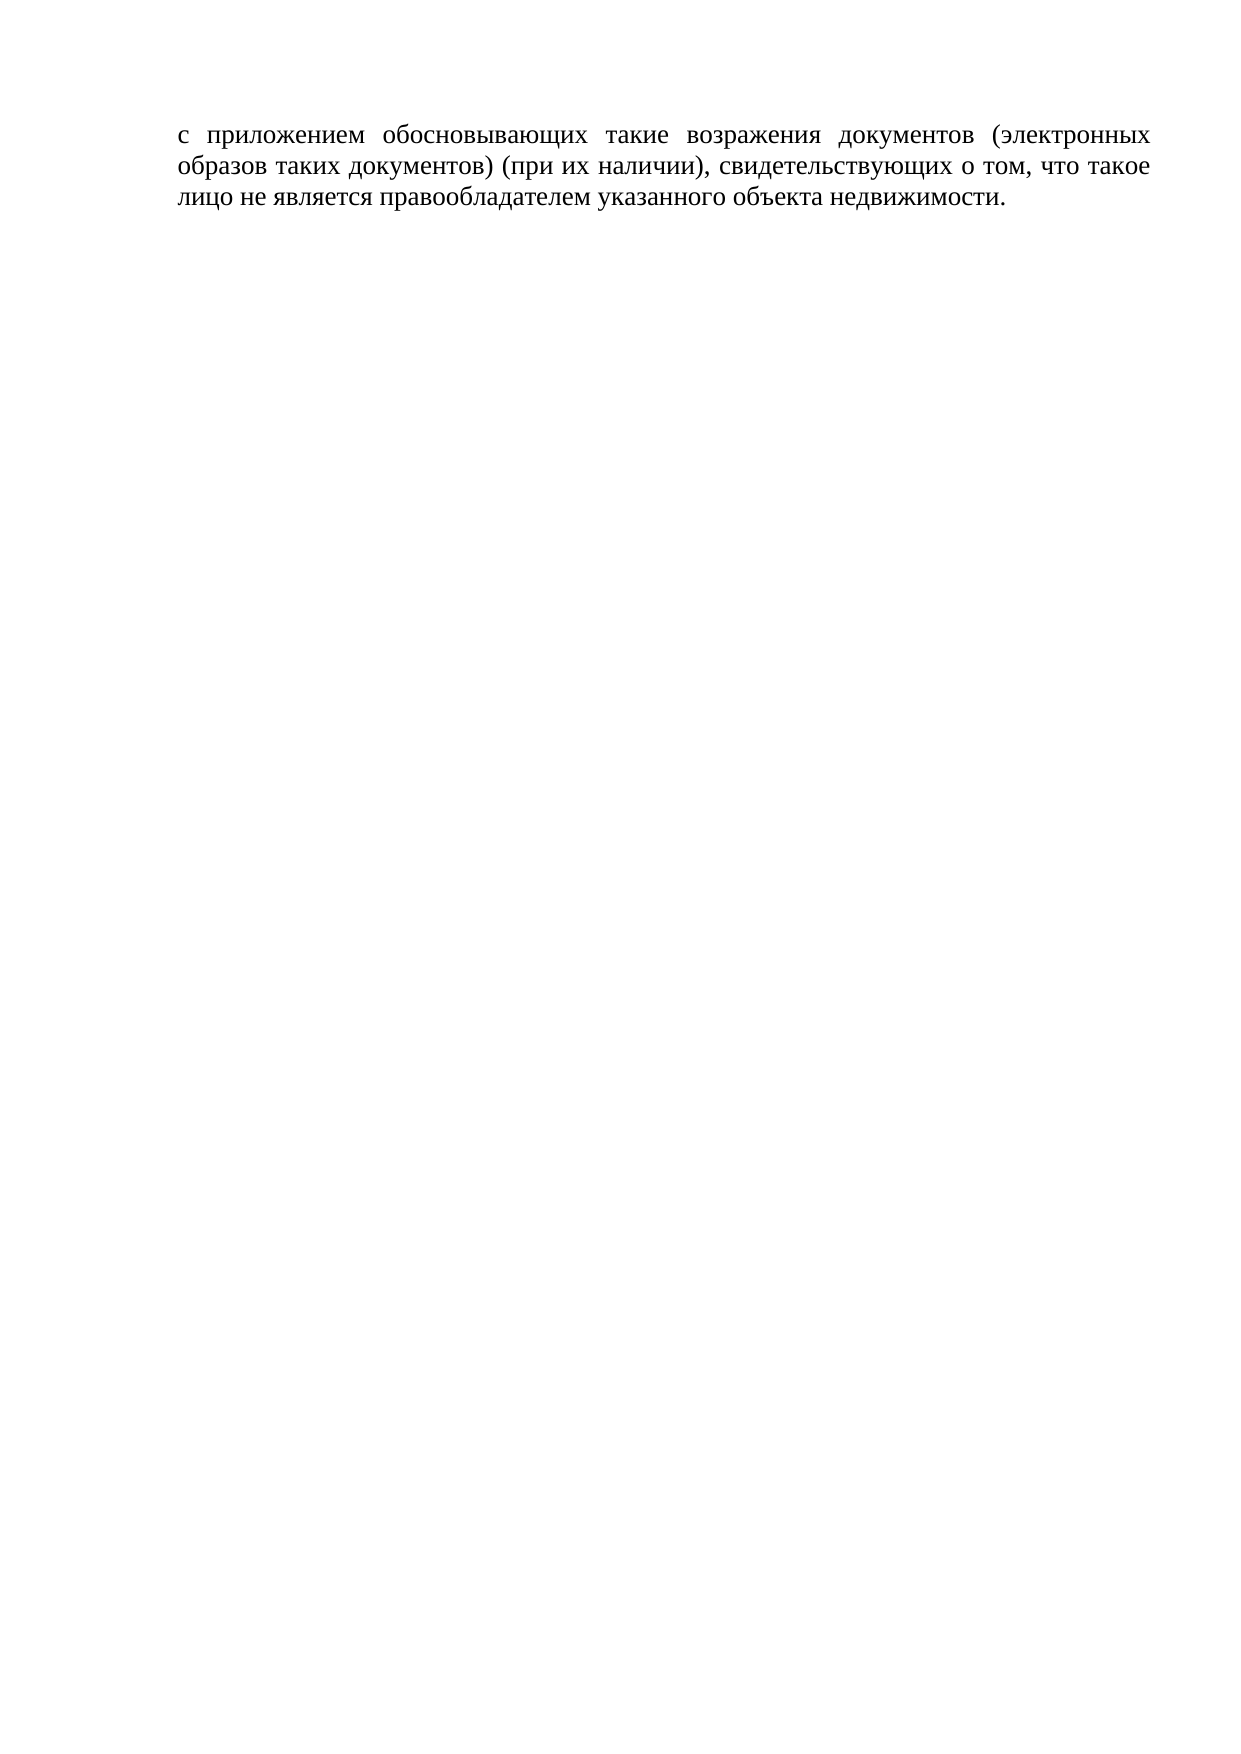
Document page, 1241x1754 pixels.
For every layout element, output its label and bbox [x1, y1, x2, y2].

text [177, 118, 1152, 212]
